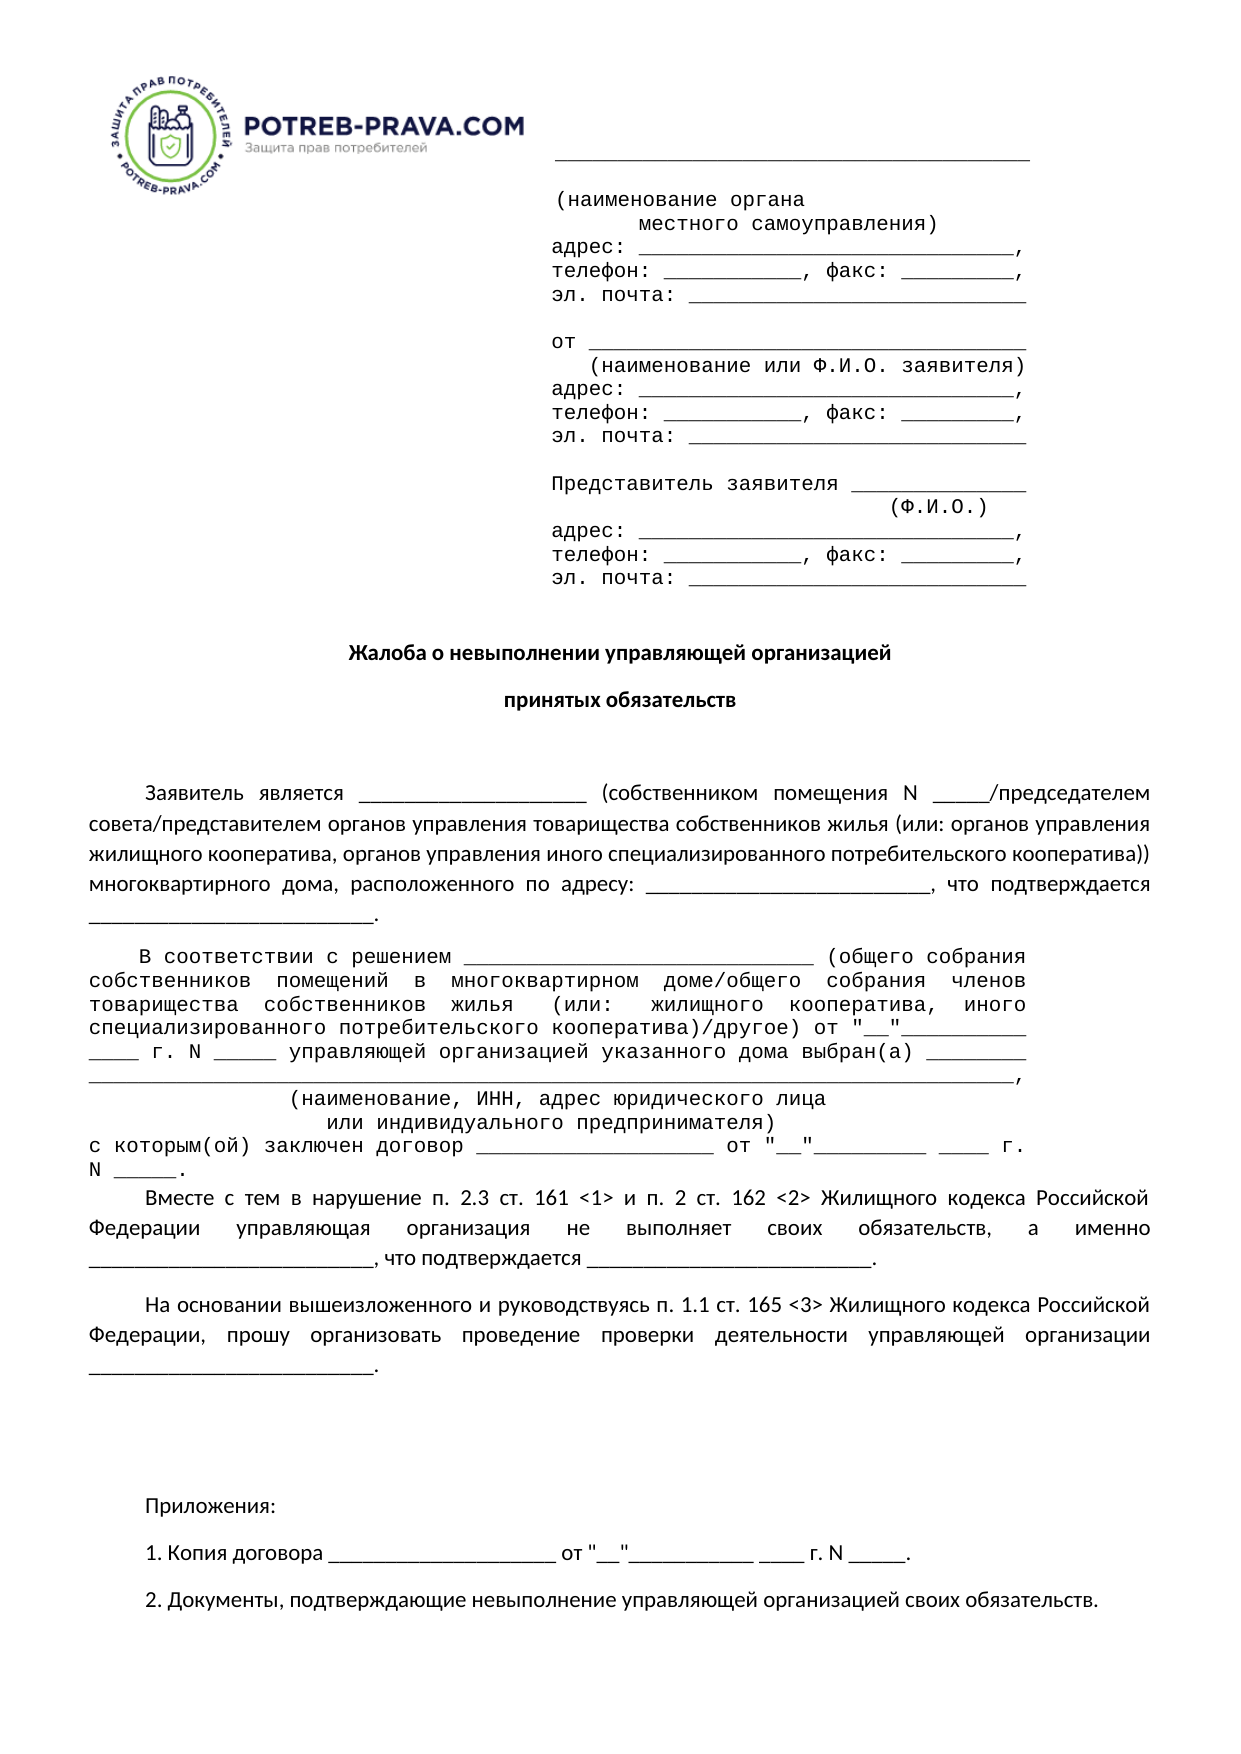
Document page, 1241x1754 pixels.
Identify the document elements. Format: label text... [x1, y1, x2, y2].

text Заявитель является ____________________ (собственником помещения N _____/председателем совета/представителем органов управления товарищества собственников жилья (или: органов управления жилищного кооператива, органов управления иного специализированного потребительского кооператива)) многоквартирного дома, расположенного по адресу: _________________________, что подтверждается _________________________. [89, 778, 1152, 927]
text Жалоба о невыполнении управляющей организацией [89, 638, 1152, 666]
text товарищества собственников жилья (или: жилищного кооператива, иного [89, 993, 1152, 1017]
text Приложения: [89, 1491, 1152, 1519]
text (наименование или Ф.И.О. заявителя) [89, 354, 1152, 378]
text специализированного потребительского кооператива)/другое) от "__"__________ [89, 1017, 1152, 1041]
text адрес: ______________________________, [89, 236, 1152, 260]
text (наименование, ИНН, адрес юридического лица [89, 1088, 1152, 1112]
text В соответствии с решением ____________________________ (общего собрания [89, 946, 1152, 970]
text эл. почта: ___________________________ [89, 284, 1152, 307]
picture [92, 73, 536, 118]
text или индивидуального предпринимателя) [89, 1112, 1152, 1135]
text местного самоуправления) [89, 213, 1152, 236]
text телефон: ___________, факс: _________, [89, 544, 1152, 567]
text N _____. [89, 1159, 1152, 1183]
text с которым(ой) заключен договор ___________________ от "__"_________ ____ г. [89, 1135, 1152, 1159]
text 2. Документы, подтверждающие невыполнение управляющей организацией своих обязательств. [89, 1585, 1152, 1613]
text На основании вышеизложенного и руководствуясь п. 1.1 ст. 165 <3> Жилищного кодекса Российской Федерации, прошу организовать проведение проверки деятельности управляющей организации _________________________. [89, 1290, 1152, 1378]
text эл. почта: ___________________________ [89, 567, 1152, 591]
text от ___________________________________ [89, 331, 1152, 354]
text (Ф.И.О.) [89, 496, 1152, 520]
text Вместе с тем в нарушение п. 2.3 ст. 161 <1> и п. 2 ст. 162 <2> Жилищного кодекса Российской Федерации управляющая организация не выполняет своих обязательств, а именно _________________________, что подтверждается _________________________. [89, 1183, 1152, 1271]
text телефон: ___________, факс: _________, [89, 402, 1152, 426]
text (наименование органа [89, 165, 1152, 213]
text телефон: ___________, факс: _________, [89, 260, 1152, 284]
text __________________________________________________________________________, [89, 1064, 1152, 1088]
text Представитель заявителя ______________ [89, 473, 1152, 496]
text эл. почта: ___________________________ [89, 426, 1152, 449]
text принятых обязательств [89, 685, 1152, 713]
text 1. Копия договора ____________________ от "__"___________ ____ г. N _____. [89, 1538, 1152, 1566]
text ____ г. N _____ управляющей организацией указанного дома выбран(а) ________ [89, 1041, 1152, 1064]
text собственников помещений в многоквартирном доме/общего собрания членов [89, 970, 1152, 993]
text адрес: ______________________________, [89, 520, 1152, 544]
text адрес: ______________________________, [89, 378, 1152, 402]
text ______________________________________ [89, 118, 1152, 165]
